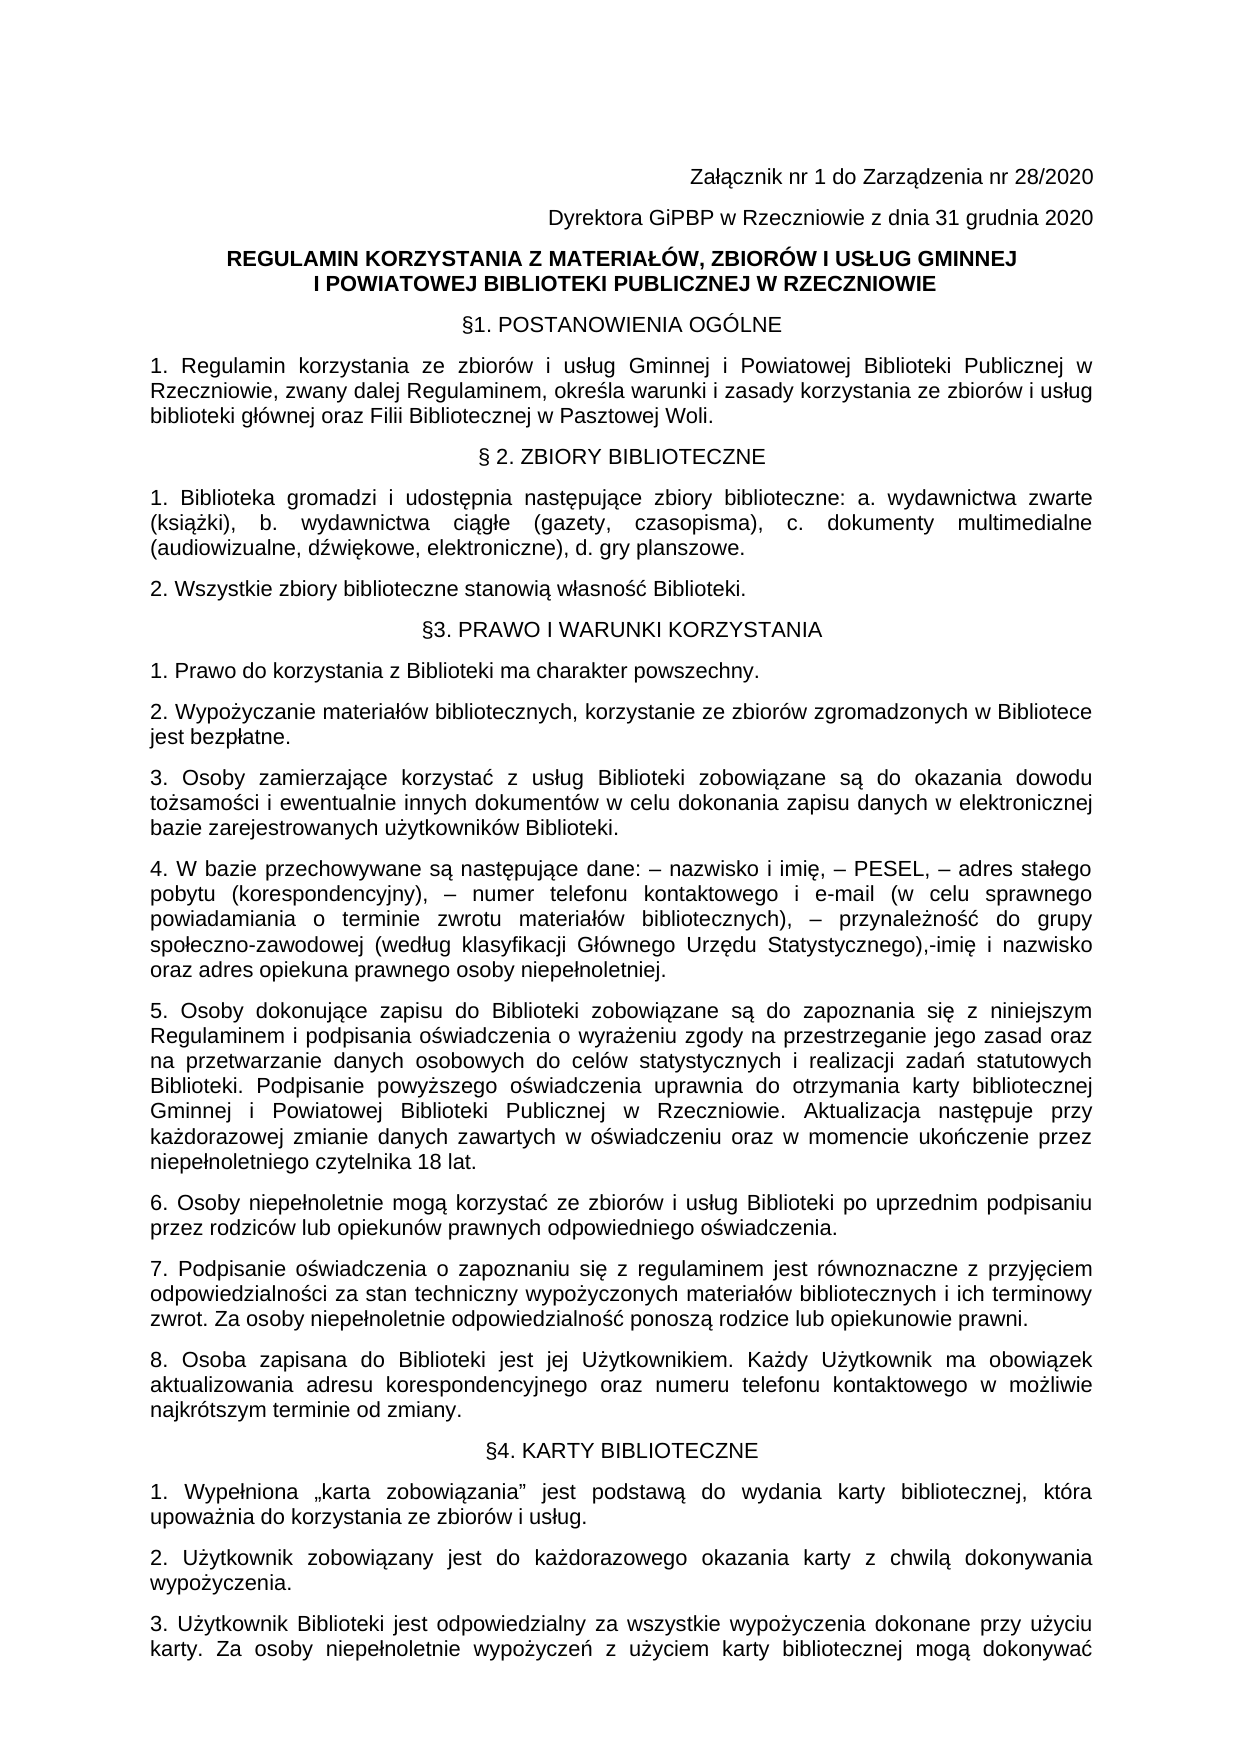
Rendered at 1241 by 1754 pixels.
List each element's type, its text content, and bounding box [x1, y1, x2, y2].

text Załącznik nr 1 do Zarządzenia nr 28/2020 [150, 164, 1094, 189]
text Dyrektora GiPBP w Rzeczniowie z dnia 31 grudnia 2020 [150, 205, 1094, 230]
text 2. Wypożyczanie materiałów bibliotecznych, korzystanie ze zbiorów zgromadzonych w Bibliotece jest bezpłatne. [150, 698, 1094, 749]
text 6. Osoby niepełnoletnie mogą korzystać ze zbiorów i usług Biblioteki po uprzednim podpisaniu przez rodziców lub opiekunów prawnych odpowiedniego oświadczenia. [150, 1189, 1094, 1240]
text § 2. ZBIORY BIBLIOTECZNE [150, 444, 1094, 469]
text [150, 1611, 1094, 1661]
text 3. Osoby zamierzające korzystać z usług Biblioteki zobowiązane są do okazania dowodu tożsamości i ewentualnie innych dokumentów w celu dokonania zapisu danych w elektronicznej bazie zarejestrowanych użytkowników Biblioteki. [150, 764, 1094, 840]
text 1. Regulamin korzystania ze zbiorów i usług Gminnej i Powiatowej Biblioteki Publicznej w Rzeczniowie, zwany dalej Regulaminem, określa warunki i zasady korzystania ze zbiorów i usług biblioteki głównej oraz Filii Bibliotecznej w Pasztowej Woli. [150, 353, 1094, 428]
text §4. KARTY BIBLIOTECZNE [150, 1438, 1094, 1463]
text 1. Prawo do korzystania z Biblioteki ma charakter powszechny. [150, 658, 1094, 683]
text REGULAMIN KORZYSTANIA Z MATERIAŁÓW, ZBIORÓW I USŁUG GMINNEJ I POWIATOWEJ BIBLIOTEKI PUBLICZNEJ W RZECZNIOWIE [150, 246, 1094, 296]
text 8. Osoba zapisana do Biblioteki jest jej Użytkownikiem. Każdy Użytkownik ma obowiązek aktualizowania adresu korespondencyjnego oraz numeru telefonu kontaktowego w możliwie najkrótszym terminie od zmiany. [150, 1347, 1094, 1422]
text 7. Podpisanie oświadczenia o zapoznaniu się z regulaminem jest równoznaczne z przyjęciem odpowiedzialności za stan techniczny wypożyczonych materiałów bibliotecznych i ich terminowy zwrot. Za osoby niepełnoletnie odpowiedzialność ponoszą rodzice lub opiekunowie prawni. [150, 1256, 1094, 1331]
text §1. POSTANOWIENIA OGÓLNE [150, 312, 1094, 337]
text §3. PRAWO I WARUNKI KORZYSTANIA [150, 617, 1094, 642]
text 1. Biblioteka gromadzi i udostępnia następujące zbiory biblioteczne: a. wydawnictwa zwarte (książki), b. wydawnictwa ciągłe (gazety, czasopisma), c. dokumenty multimedialne (audiowizualne, dźwiękowe, elektroniczne), d. gry planszowe. [150, 485, 1094, 560]
text 4. W bazie przechowywane są następujące dane: – nazwisko i imię, – PESEL, – adres stałego pobytu (korespondencyjny), – numer telefonu kontaktowego i e-mail (w celu sprawnego powiadamiania o terminie zwrotu materiałów bibliotecznych), – przynależność do grupy społeczno-zawodowej (według klasyfikacji Głównego Urzędu Statystycznego),-imię i nazwisko oraz adres opiekuna prawnego osoby niepełnoletniej. [150, 856, 1094, 982]
text 1. Wypełniona „karta zobowiązania” jest podstawą do wydania karty bibliotecznej, która upoważnia do korzystania ze zbiorów i usług. [150, 1479, 1094, 1529]
text 2. Wszystkie zbiory biblioteczne stanowią własność Biblioteki. [150, 576, 1094, 601]
text 2. Użytkownik zobowiązany jest do każdorazowego okazania karty z chwilą dokonywania wypożyczenia. [150, 1545, 1094, 1595]
text 5. Osoby dokonujące zapisu do Biblioteki zobowiązane są do zapoznania się z niniejszym Regulaminem i podpisania oświadczenia o wyrażeniu zgody na przestrzeganie jego zasad oraz na przetwarzanie danych osobowych do celów statystycznych i realizacji zadań statutowych Biblioteki. Podpisanie powyższego oświadczenia uprawnia do otrzymania karty bibliotecznej Gminnej i Powiatowej Biblioteki Publicznej w Rzeczniowie. Aktualizacja następuje przy każdorazowej zmianie danych zawartych w oświadczeniu oraz w momencie ukończenie przez niepełnoletniego czytelnika 18 lat. [150, 997, 1094, 1174]
